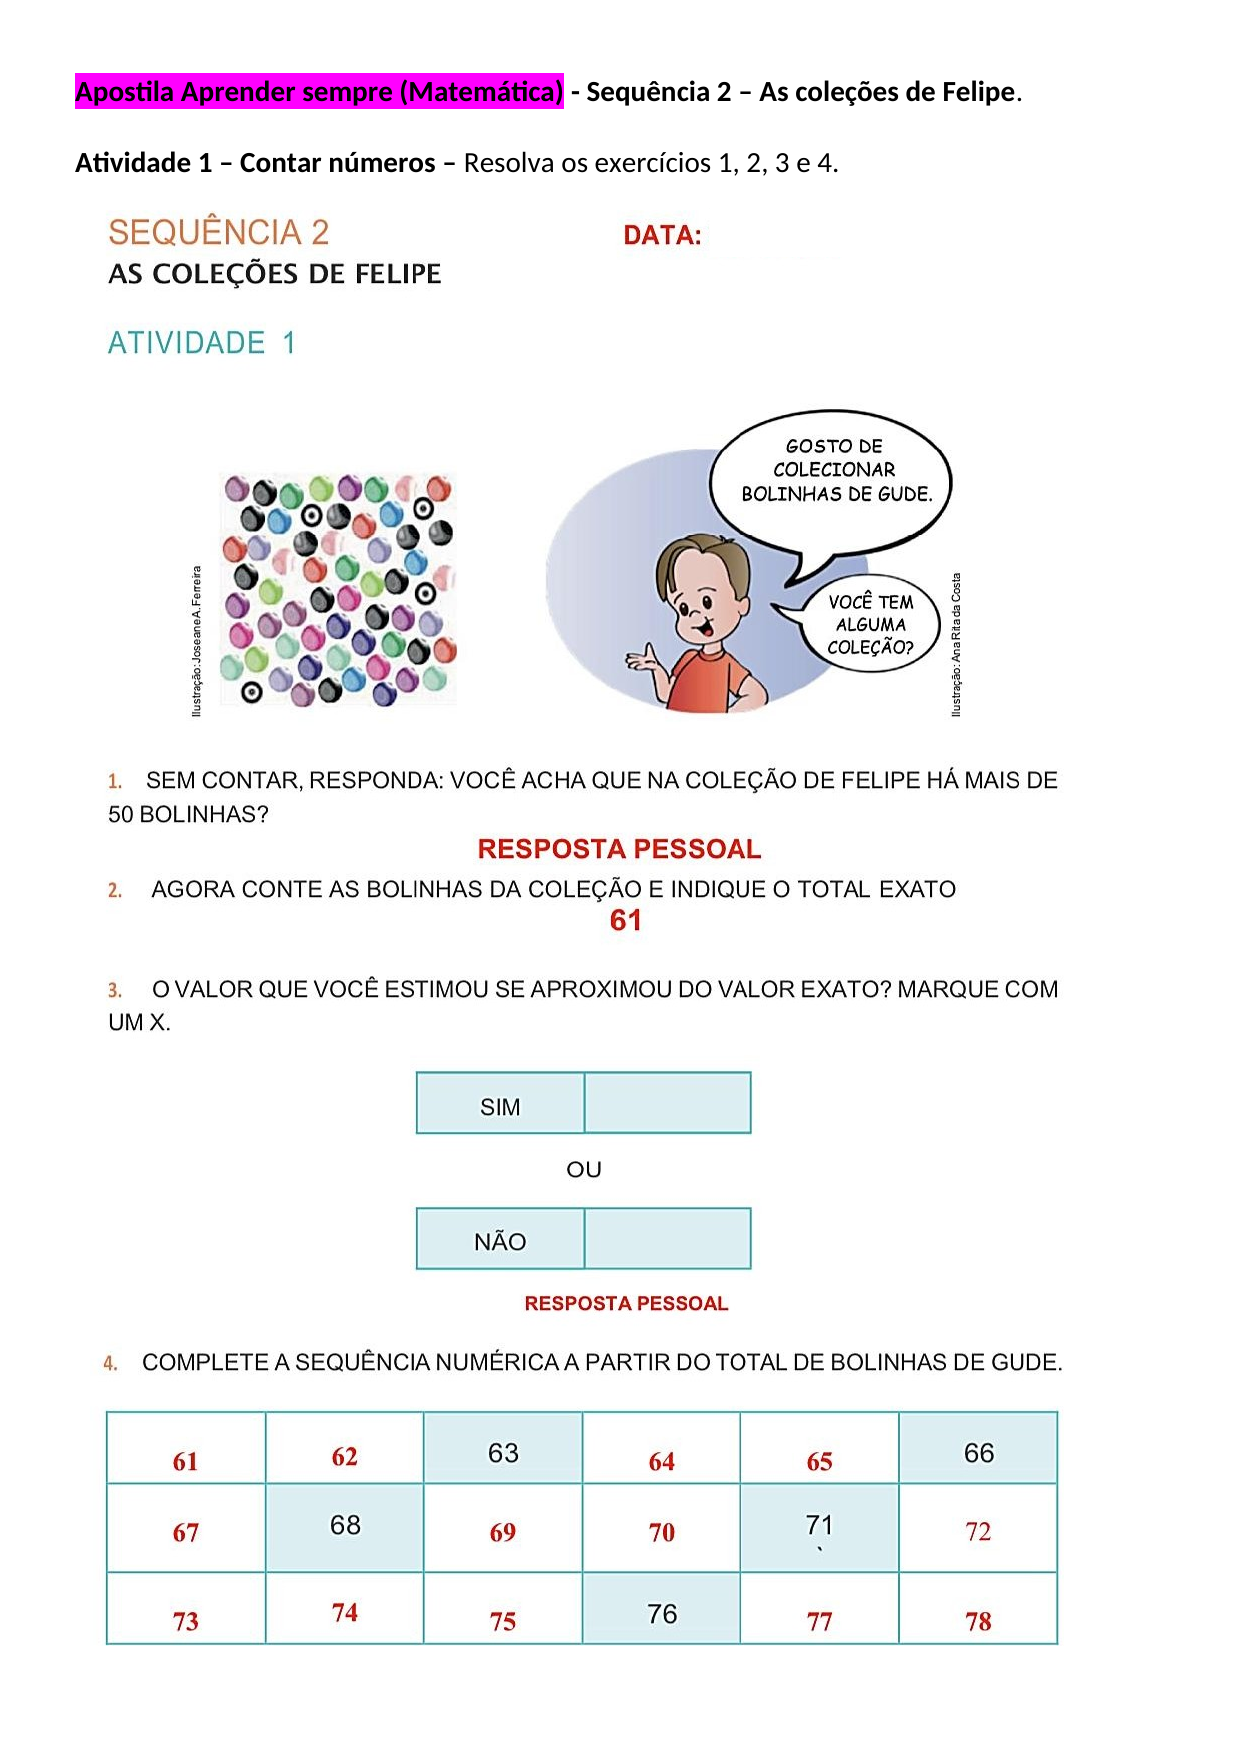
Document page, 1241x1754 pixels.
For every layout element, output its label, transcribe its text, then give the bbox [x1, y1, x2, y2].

picture [90, 210, 1064, 1646]
text Apostila Aprender sempre (Matemática) - Sequência 2 – As coleções de Felipe. Atividade 1 – Contar números – Resolva os exercícios 1, 2, 3 e 4. [75, 73, 1025, 180]
